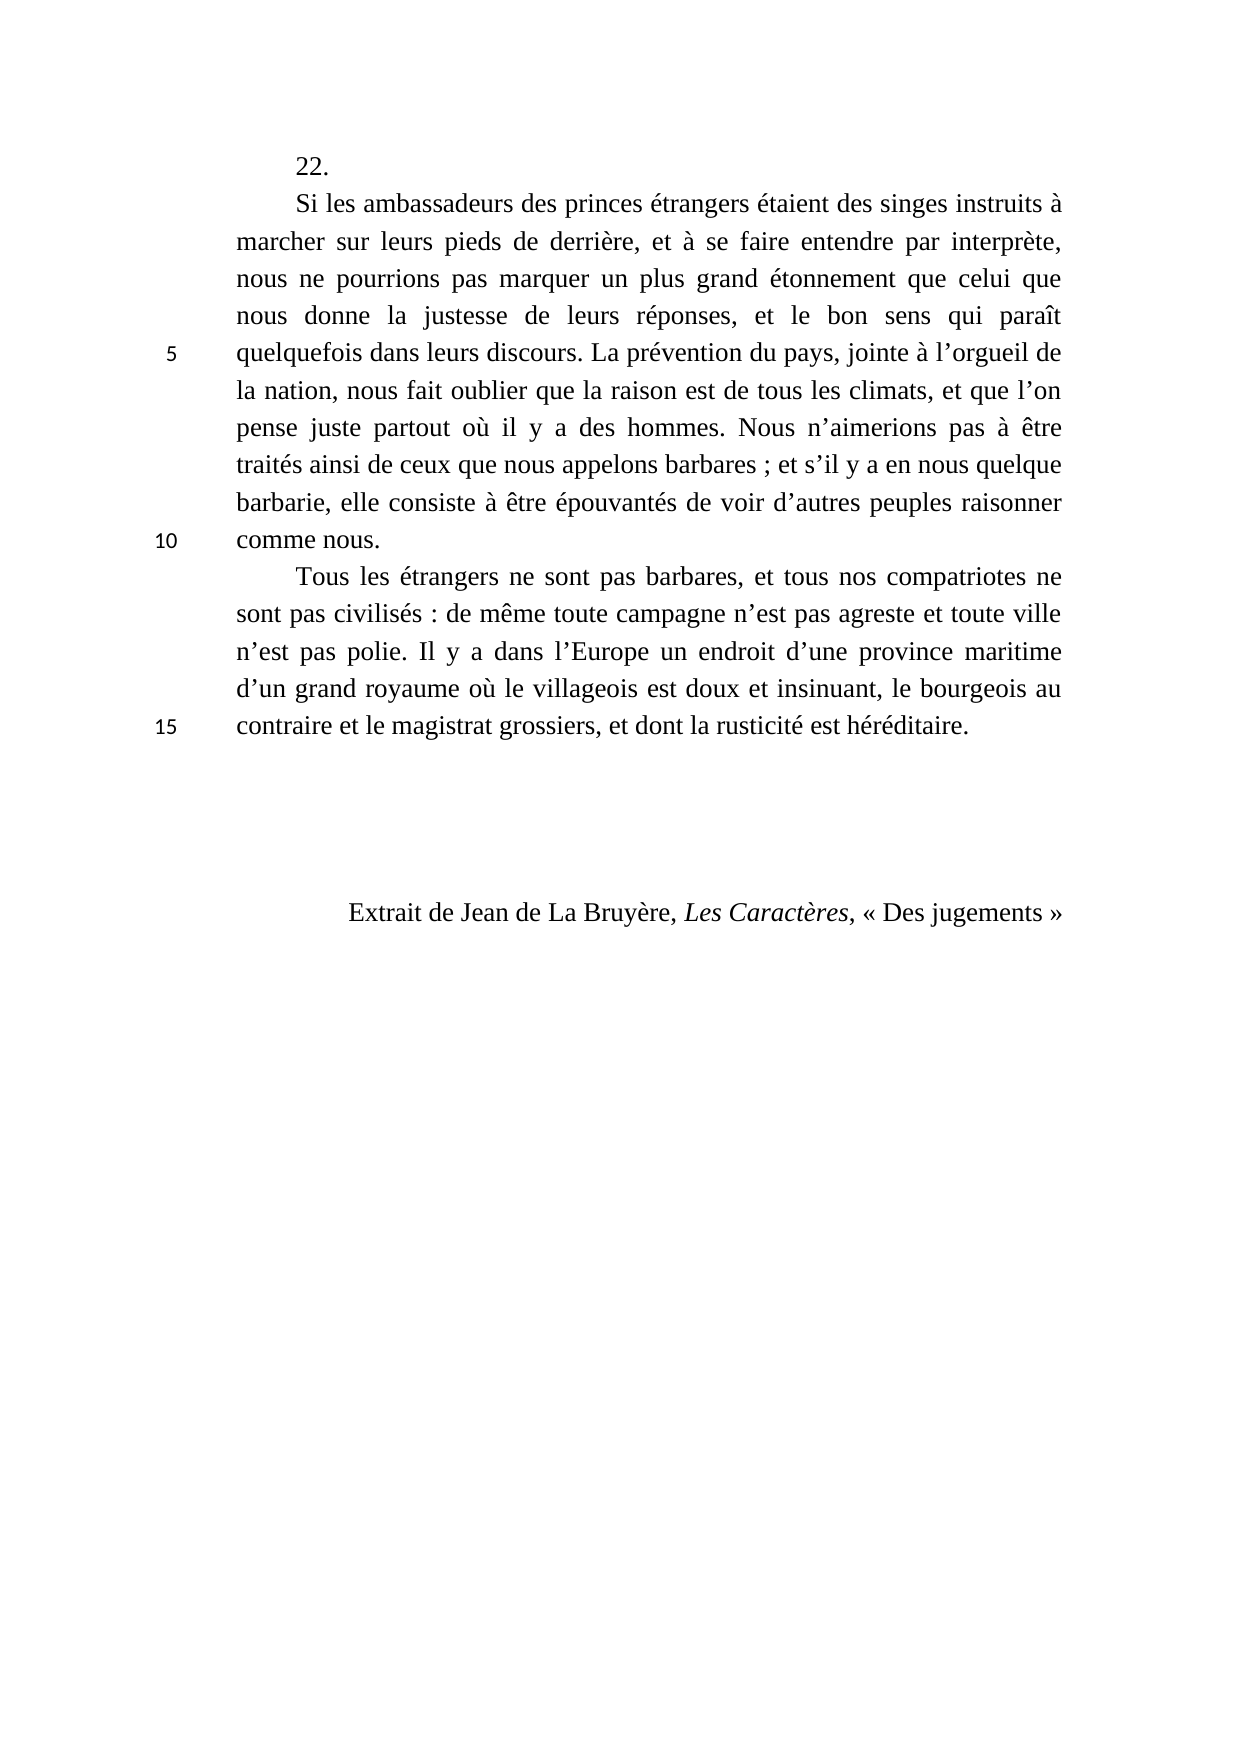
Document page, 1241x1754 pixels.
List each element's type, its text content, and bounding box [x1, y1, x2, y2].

text Extrait de Jean de La Bruyère, Les Caractères, « Des jugements » [236, 896, 1063, 927]
text 22. [236, 150, 1063, 181]
text Si les ambassadeurs des princes étrangers étaient des singes instruits à marcher sur leurs pieds de derrière, et à se faire entendre par interprète, nous ne pourrions pas marquer un plus grand étonnement que celui que nous donne la justesse de leurs réponses, et le bon sens qui paraît quelquefois dans leurs discours. La prévention du pays, jointe à l’orgueil de la nation, nous fait oublier que la raison est de tous les climats, et que l’on pense juste partout où il y a des hommes. Nous n’aimerions pas à être traités ainsi de ceux que nous appelons barbares ; et s’il y a en nous quelque barbarie, elle consiste à être épouvantés de voir d’autres peuples raisonner comme nous. [236, 187, 1063, 554]
text Tous les étrangers ne sont pas barbares, et tous nos compatriotes ne sont pas civilisés : de même toute campagne n’est pas agreste et toute ville n’est pas polie. Il y a dans l’Europe un endroit d’une province maritime d’un grand royaume où le villageois est doux et insinuant, le bourgeois au contraire et le magistrat grossiers, et dont la rusticité est héréditaire. [236, 560, 1063, 741]
